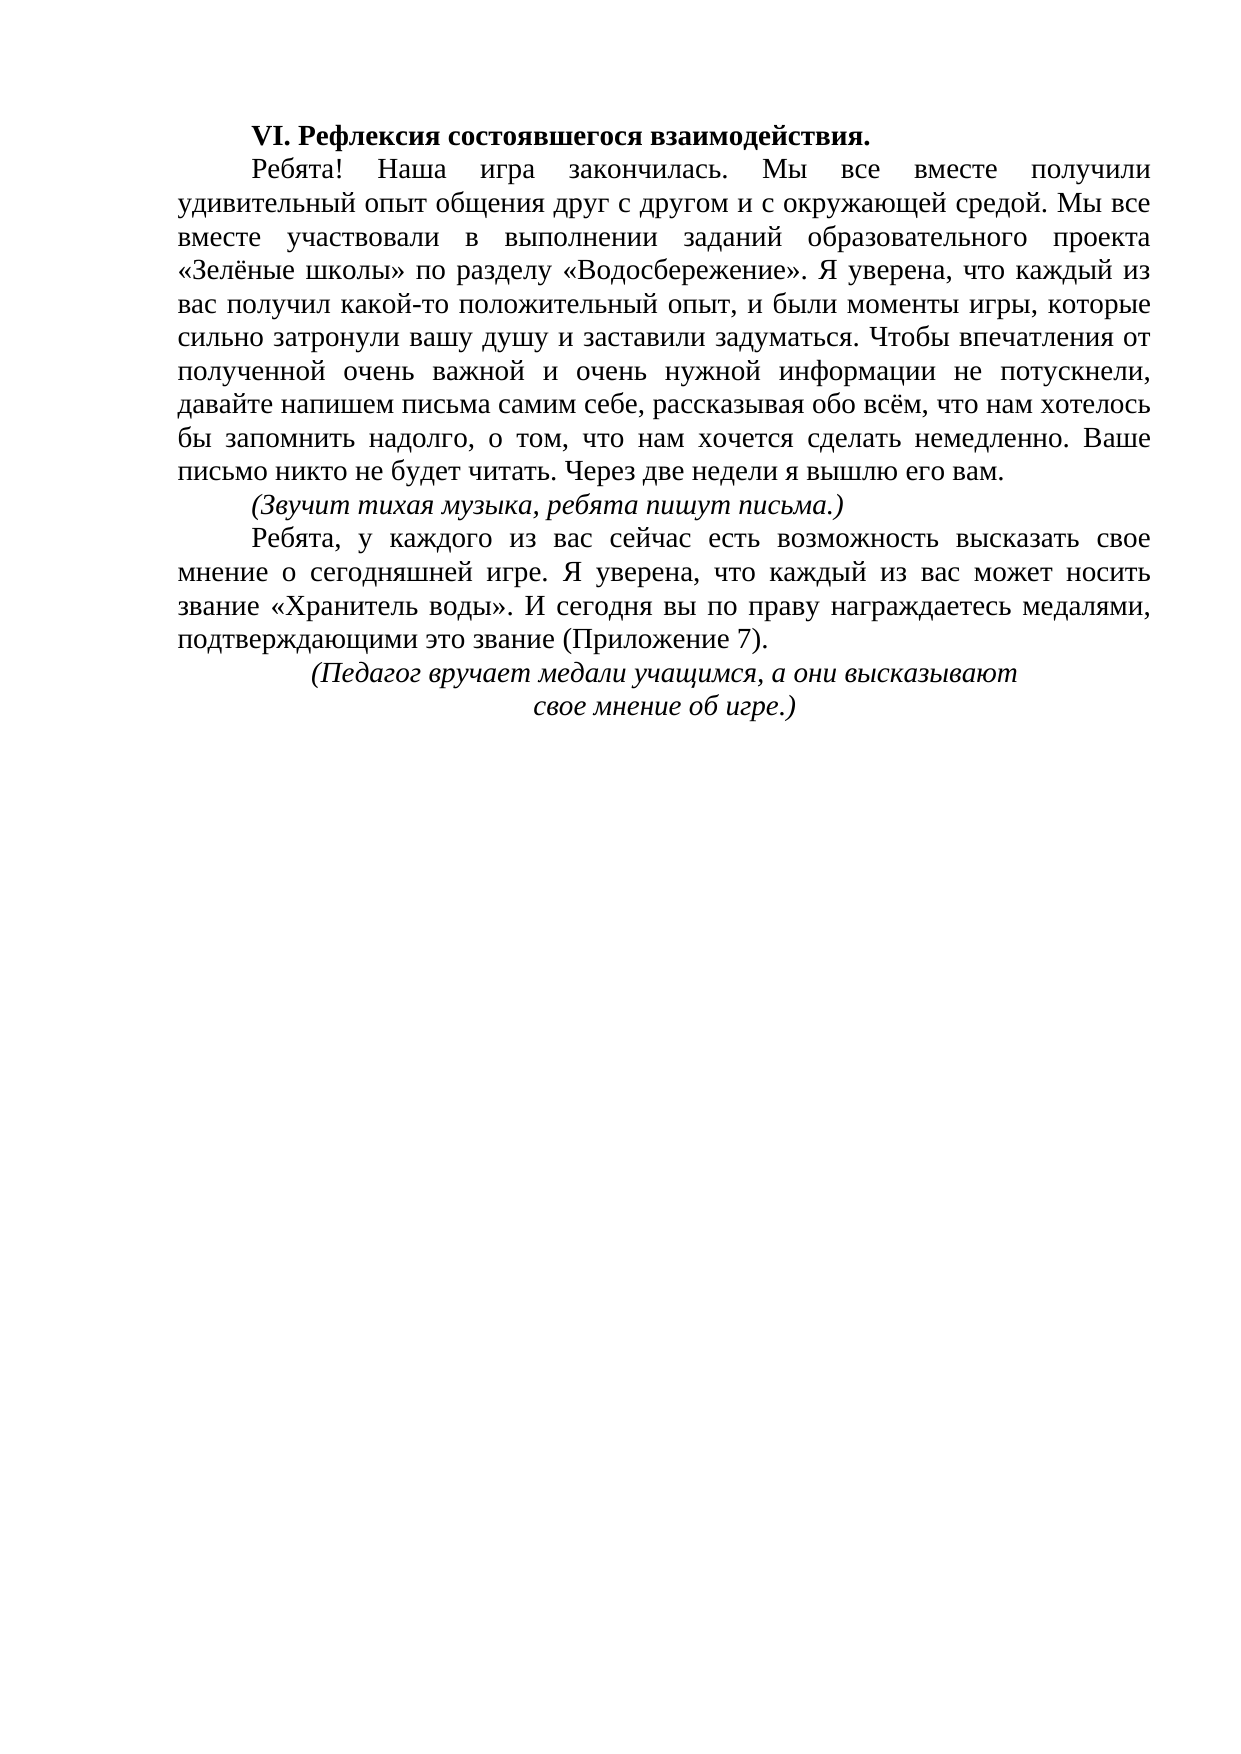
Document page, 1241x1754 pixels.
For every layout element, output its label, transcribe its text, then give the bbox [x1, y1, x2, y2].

text Ребята, у каждого из вас сейчас есть возможность высказать свое мнение о сегодняшней игре. Я уверена, что каждый из вас может носить звание «Хранитель воды». И сегодня вы по праву награждаетесь медалями, подтверждающими это звание (Приложение 7). [177, 521, 1152, 655]
text VI. Рефлексия состоявшегося взаимодействия. [177, 118, 1152, 152]
text (Звучит тихая музыка, ребята пишут письма.) [177, 487, 1152, 521]
text (Педагог вручает медали учащимся, а они высказывают [177, 655, 1152, 688]
text Ребята! Наша игра закончилась. Мы все вместе получили удивительный опыт общения друг с другом и с окружающей средой. Мы все вместе участвовали в выполнении заданий образовательного проекта «Зелёные школы» по разделу «Водосбережение». Я уверена, что каждый из вас получил какой-то положительный опыт, и были моменты игры, которые сильно затронули вашу душу и заставили задуматься. Чтобы впечатления от полученной очень важной и очень нужной информации не потускнели, давайте напишем письма самим себе, рассказывая обо всём, что нам хотелось бы запомнить надолго, о том, что нам хочется сделать немедленно. Ваше письмо никто не будет читать. Через две недели я вышлю его вам. [177, 152, 1152, 487]
text свое мнение об игре.) [177, 688, 1152, 722]
